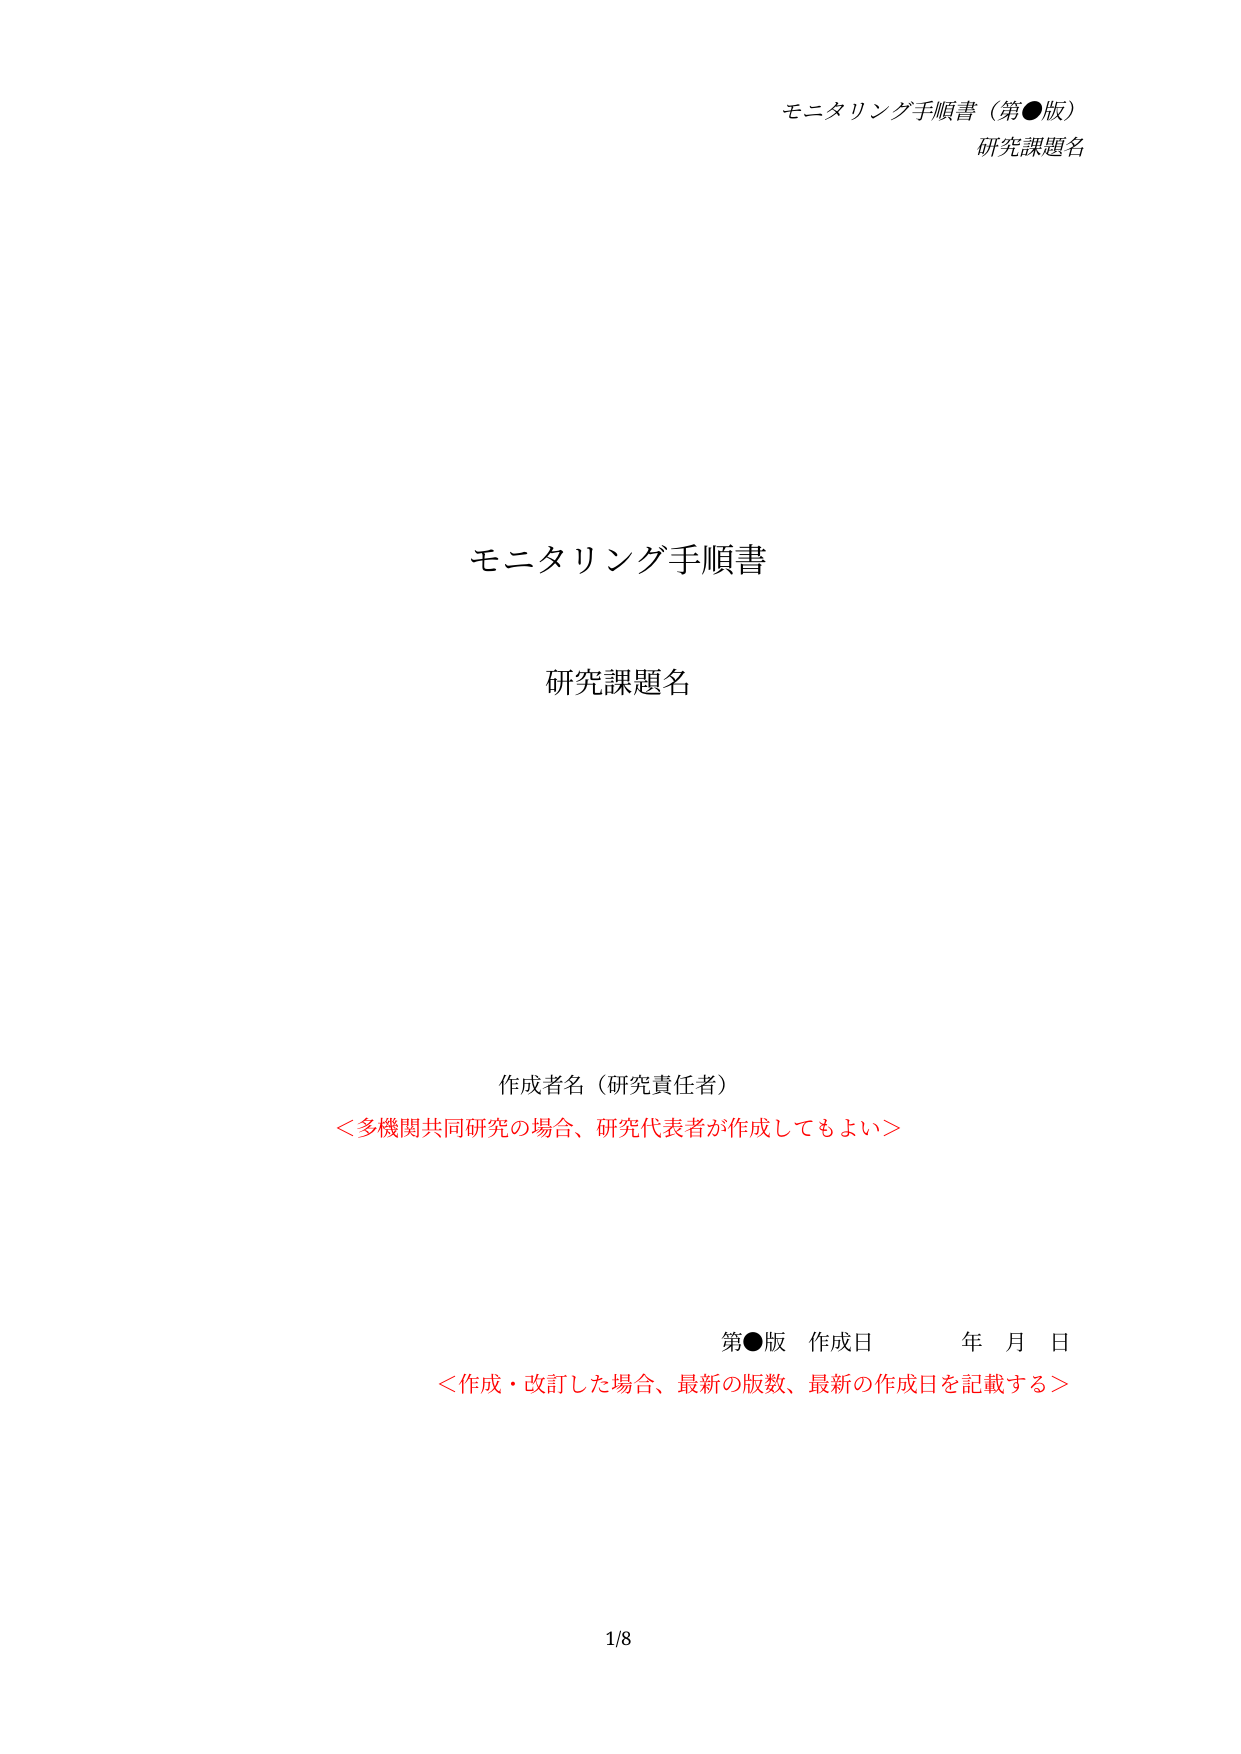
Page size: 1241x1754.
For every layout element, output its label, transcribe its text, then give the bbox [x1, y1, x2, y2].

text ＜作成・改訂した場合、最新の版数、最新の作成日を記載する＞ [166, 1365, 1071, 1402]
text 作成者名（研究責任者） [166, 1066, 1071, 1103]
text 研究課題名 [166, 644, 1071, 719]
text ＜多機関共同研究の場合、研究代表者が作成してもよい＞ [166, 1108, 1071, 1146]
text モニタリング手順書 [166, 521, 1071, 596]
text 第●版 作成日 年 月 日 [166, 1322, 1071, 1359]
